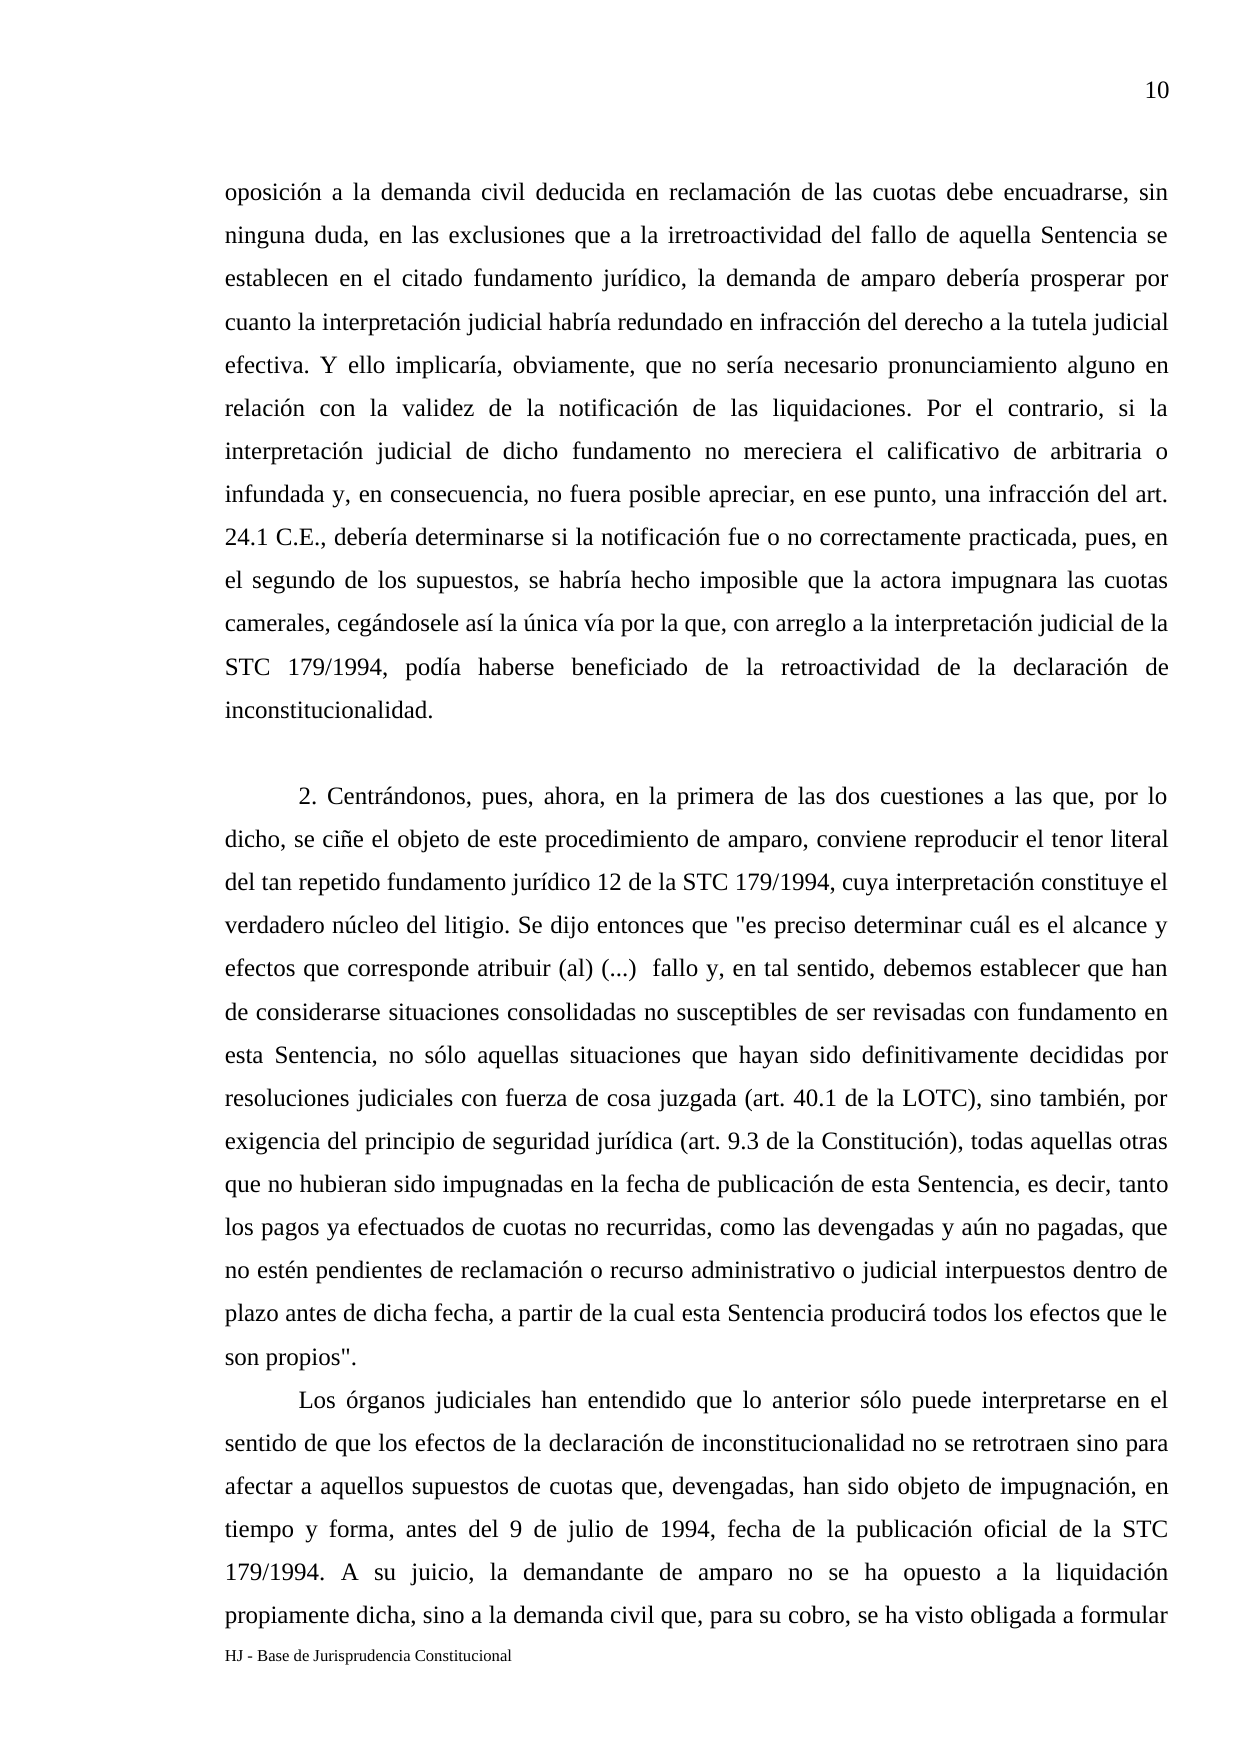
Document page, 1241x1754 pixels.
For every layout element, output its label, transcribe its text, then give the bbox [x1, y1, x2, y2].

text 2. Centrándonos, pues, ahora, en la primera de las dos cuestiones a las que, por lo dicho, se ciñe el objeto de este procedimiento de amparo, conviene reproducir el tenor literal del tan repetido fundamento jurídico 12 de la STC 179/1994, cuya interpretación constituye el verdadero núcleo del litigio. Se dijo entonces que "es preciso determinar cuál es el alcance y efectos que corresponde atribuir (al) (...) fallo y, en tal sentido, debemos establecer que han de considerarse situaciones consolidadas no susceptibles de ser revisadas con fundamento en esta Sentencia, no sólo aquellas situaciones que hayan sido definitivamente decididas por resoluciones judiciales con fuerza de cosa juzgada (art. 40.1 de la LOTC), sino también, por exigencia del principio de seguridad jurídica (art. 9.3 de la Constitución), todas aquellas otras que no hubieran sido impugnadas en la fecha de publicación de esta Sentencia, es decir, tanto los pagos ya efectuados de cuotas no recurridas, como las devengadas y aún no pagadas, que no estén pendientes de reclamación o recurso administrativo o judicial interpuestos dentro de plazo antes de dicha fecha, a partir de la cual esta Sentencia producirá todos los efectos que le son propios". [224, 781, 1169, 1370]
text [224, 1385, 1169, 1629]
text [224, 177, 1169, 723]
